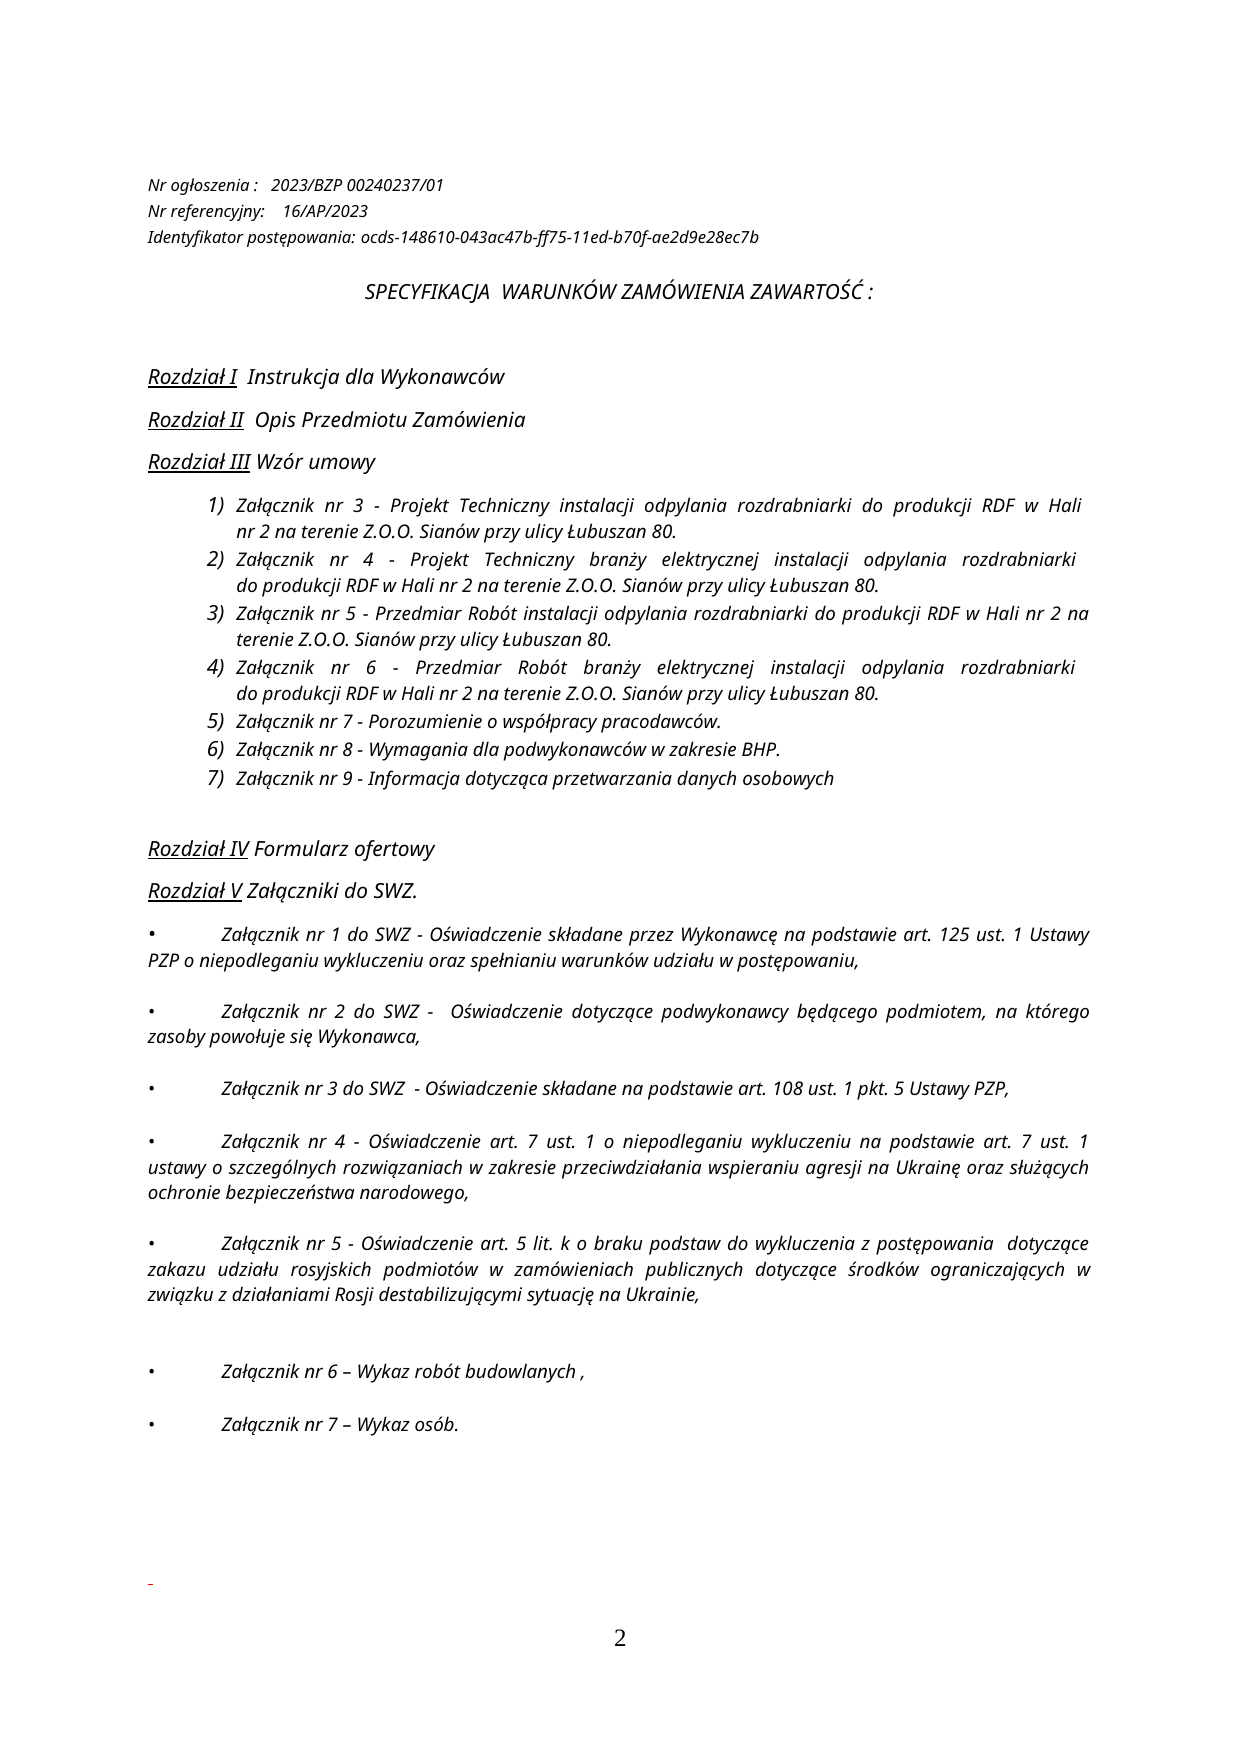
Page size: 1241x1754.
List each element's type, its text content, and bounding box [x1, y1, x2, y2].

list Załącznik nr 8 - Wymagania dla podwykonawców w zakresie BHP. [207, 734, 1093, 763]
text Rozdział III Wzór umowy [148, 447, 1093, 476]
text • Załącznik nr 6 – Wykaz robót budowlanych , [148, 1358, 1093, 1384]
text • Załącznik nr 1 do SWZ - Oświadczenie składane przez Wykonawcę na podstawie art. 125 ust. 1 Ustawy PZP o niepodleganiu wykluczeniu oraz spełnianiu warunków udziału w postępowaniu, [148, 919, 1093, 973]
list Załącznik nr 4 - Projekt Techniczny branży elektrycznej instalacji odpylania rozdrabniarki do produkcji RDF w Hali nr 2 na terenie Z.O.O. Sianów przy ulicy Łubuszan 80. [207, 544, 1093, 598]
text Nr ogłoszenia : 2023/BZP 00240237/01 [148, 174, 1093, 196]
text Nr referencyjny: 16/AP/2023 [148, 200, 1093, 222]
text Rozdział I Instrukcja dla Wykonawców [148, 362, 1093, 391]
list Załącznik nr 7 - Porozumienie o współpracy pracodawców. [207, 706, 1093, 734]
text Rozdział II Opis Przedmiotu Zamówienia [148, 405, 1093, 433]
text Identyfikator postępowania: ocds-148610-043ac47b-ff75-11ed-b70f-ae2d9e28ec7b [148, 226, 1087, 248]
text Rozdział IV Formularz ofertowy [148, 834, 1093, 862]
text • Załącznik nr 3 do SWZ - Oświadczenie składane na podstawie art. 108 ust. 1 pkt. 5 Ustawy PZP, [148, 1075, 1093, 1100]
text • Załącznik nr 5 - Oświadczenie art. 5 lit. k o braku podstaw do wykluczenia z postępowania dotyczące zakazu udziału rosyjskich podmiotów w zamówieniach publicznych dotyczące środków ograniczających w związku z działaniami Rosji destabilizującymi sytuację na Ukrainie, [148, 1231, 1093, 1307]
list Załącznik nr 6 - Przedmiar Robót branży elektrycznej instalacji odpylania rozdrabniarki do produkcji RDF w Hali nr 2 na terenie Z.O.O. Sianów przy ulicy Łubuszan 80. [207, 652, 1093, 706]
text • Załącznik nr 2 do SWZ - Oświadczenie dotyczące podwykonawcy będącego podmiotem, na którego zasoby powołuje się Wykonawca, [148, 998, 1093, 1049]
text Rozdział V Załączniki do SWZ. [148, 876, 1093, 905]
list Załącznik nr 9 - Informacja dotycząca przetwarzania danych osobowych [207, 763, 1093, 791]
text SPECYFIKACJA WARUNKÓW ZAMÓWIENIA ZAWARTOŚĆ : [148, 277, 1093, 305]
list Załącznik nr 3 - Projekt Techniczny instalacji odpylania rozdrabniarki do produkcji RDF w Hali nr 2 na terenie Z.O.O. Sianów przy ulicy Łubuszan 80. [207, 490, 1093, 544]
text • Załącznik nr 7 – Wykaz osób. [148, 1412, 1093, 1437]
list Załącznik nr 5 - Przedmiar Robót instalacji odpylania rozdrabniarki do produkcji RDF w Hali nr 2 na terenie Z.O.O. Sianów przy ulicy Łubuszan 80. [207, 598, 1093, 652]
text • Załącznik nr 4 - Oświadczenie art. 7 ust. 1 o niepodleganiu wykluczeniu na podstawie art. 7 ust. 1 ustawy o szczególnych rozwiązaniach w zakresie przeciwdziałania wspieraniu agresji na Ukrainę oraz służących ochronie bezpieczeństwa narodowego, [148, 1128, 1093, 1205]
